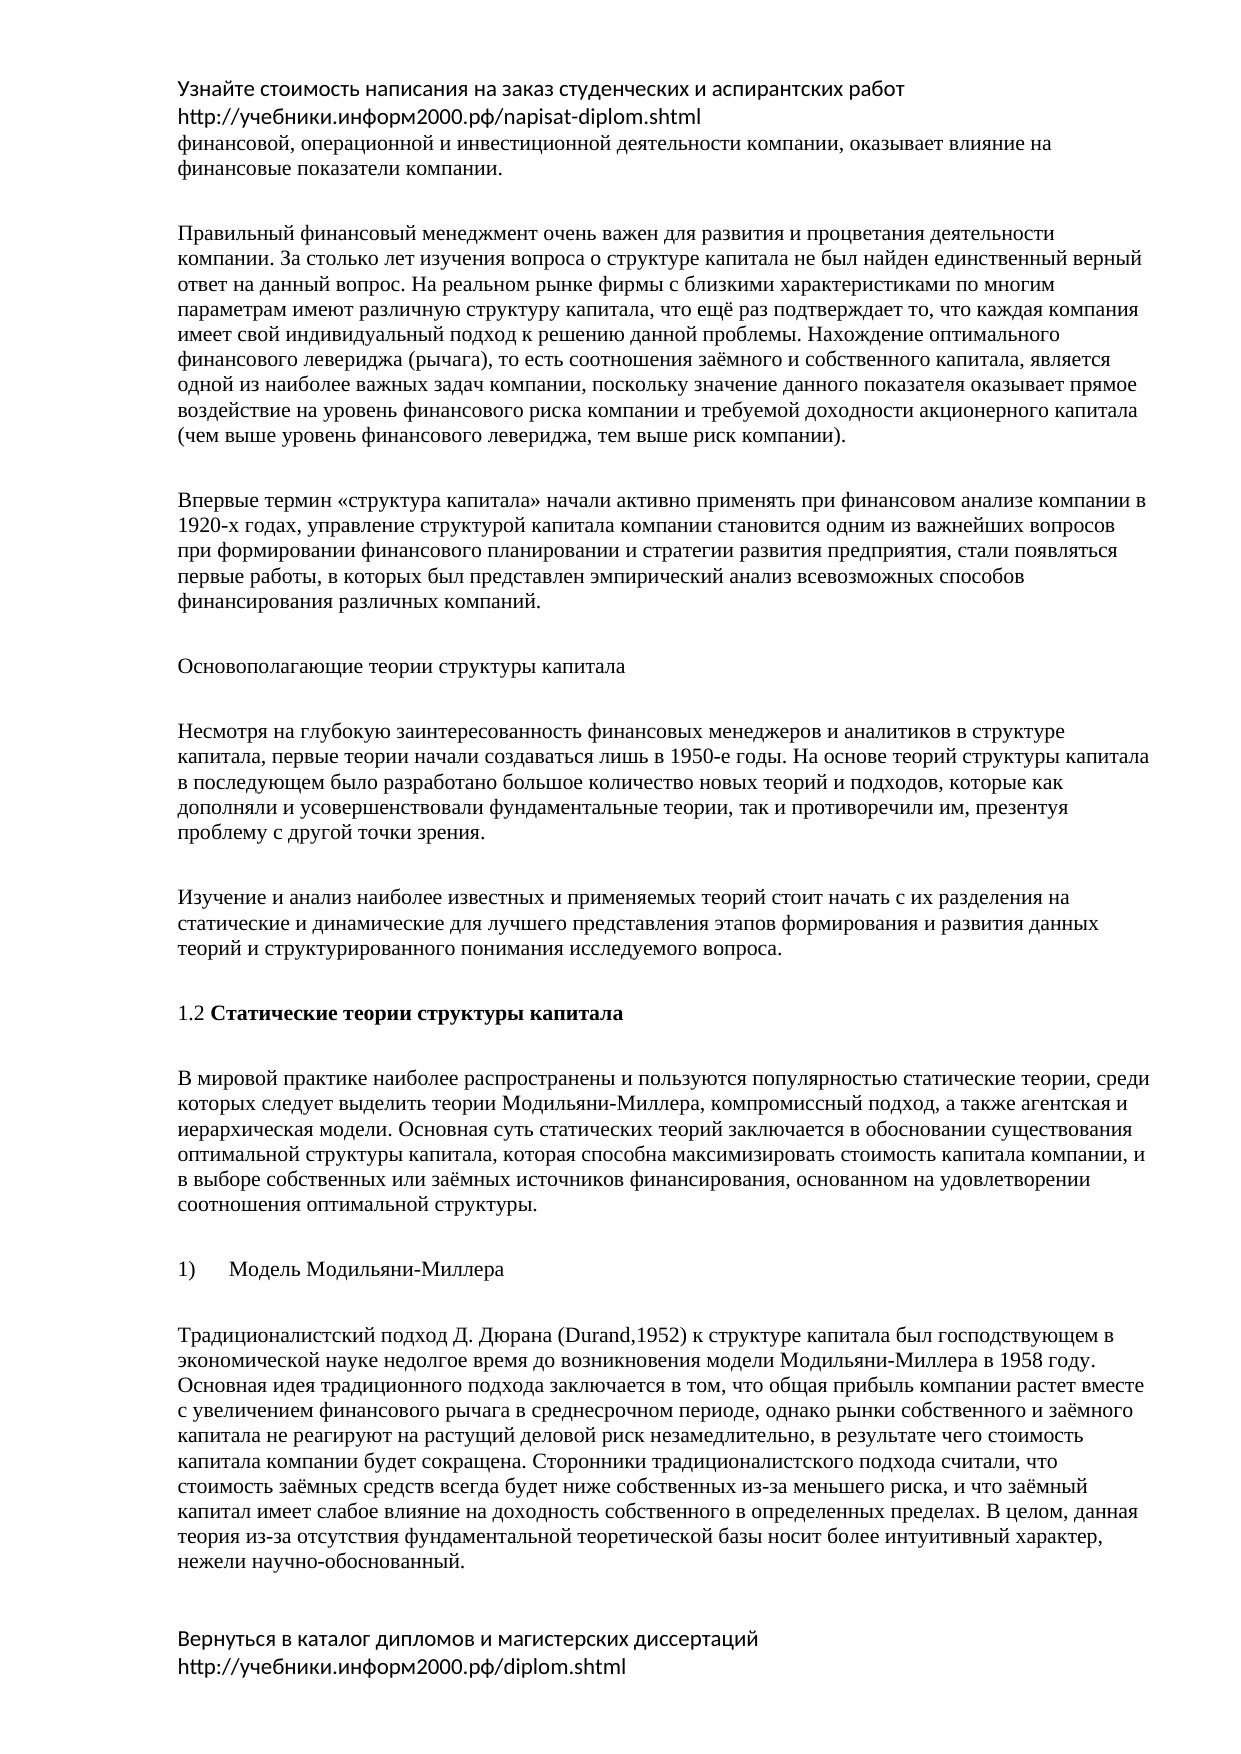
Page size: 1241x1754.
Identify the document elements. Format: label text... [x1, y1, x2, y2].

text В мировой практике наиболее распространены и пользуются популярностью статические теории, среди которых следует выделить теории Модильяни-Миллера, компромиссный подход, а также агентская и иерархическая модели. Основная суть статических теорий заключается в обосновании существования оптимальной структуры капитала, которая способна максимизировать стоимость капитала компании, и в выборе собственных или заёмных источников финансирования, основанном на удовлетворении соотношения оптимальной структуры. [177, 1065, 1152, 1216]
text Впервые термин «структура капитала» начали активно применять при финансовом анализе компании в 1920-х годах, управление структурой капитала компании становится одним из важнейших вопросов при формировании финансового планировании и стратегии развития предприятия, стали появляться первые работы, в которых был представлен эмпирический анализ всевозможных способов финансирования различных компаний. [177, 487, 1152, 613]
text Несмотря на глубокую заинтересованность финансовых менеджеров и аналитиков в структуре капитала, первые теории начали создаваться лишь в 1950-е годы. На основе теорий структуры капитала в последующем было разработано большое количество новых теорий и подходов, которые как дополняли и усовершенствовали фундаментальные теории, так и противоречили им, презентуя проблему с другой точки зрения. [177, 718, 1152, 844]
text Основополагающие теории структуры капитала [177, 653, 1152, 678]
text Правильный финансовый менеджмент очень важен для развития и процветания деятельности компании. За столько лет изучения вопроса о структуре капитала не был найден единственный верный ответ на данный вопрос. На реальном рынке фирмы с близкими характеристиками по многим параметрам имеют различную структуру капитала, что ещё раз подтверждает то, что каждая компания имеет свой индивидуальный подход к решению данной проблемы. Нахождение оптимального финансового левериджа (рычага), то есть соотношения заёмного и собственного капитала, является одной из наиболее важных задач компании, поскольку значение данного показателя оказывает прямое воздействие на уровень финансового риска компании и требуемой доходности акционерного капитала (чем выше уровень финансового левериджа, тем выше риск компании). [177, 220, 1152, 447]
text 1.2 Статические теории структуры капитала [177, 1000, 1152, 1025]
text Традиционалистский подход Д. Дюрана (Durand,1952) к структуре капитала был господствующем в экономической науке недолгое время до возникновения модели Модильяни-Миллера в 1958 году. Основная идея традиционного подхода заключается в том, что общая прибыль компании растет вместе с увеличением финансового рычага в среднесрочном периоде, однако рынки собственного и заёмного капитала не реагируют на растущий деловой риск незамедлительно, в результате чего стоимость капитала компании будет сокращена. Сторонники традиционалистского подхода считали, что стоимость заёмных средств всегда будет ниже собственных из-за меньшего риска, и что заёмный капитал имеет слабое влияние на доходность собственного в определенных пределах. В целом, данная теория из-за отсутствия фундаментальной теоретической базы носит более интуитивный характер, нежели научно-обоснованный. [177, 1322, 1152, 1574]
text Изучение и анализ наиболее известных и применяемых теорий стоит начать с их разделения на статические и динамические для лучшего представления этапов формирования и развития данных теорий и структурированного понимания исследуемого вопроса. [177, 884, 1152, 960]
text 1) Модель Модильяни-Миллера [177, 1256, 1152, 1282]
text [177, 130, 1152, 180]
